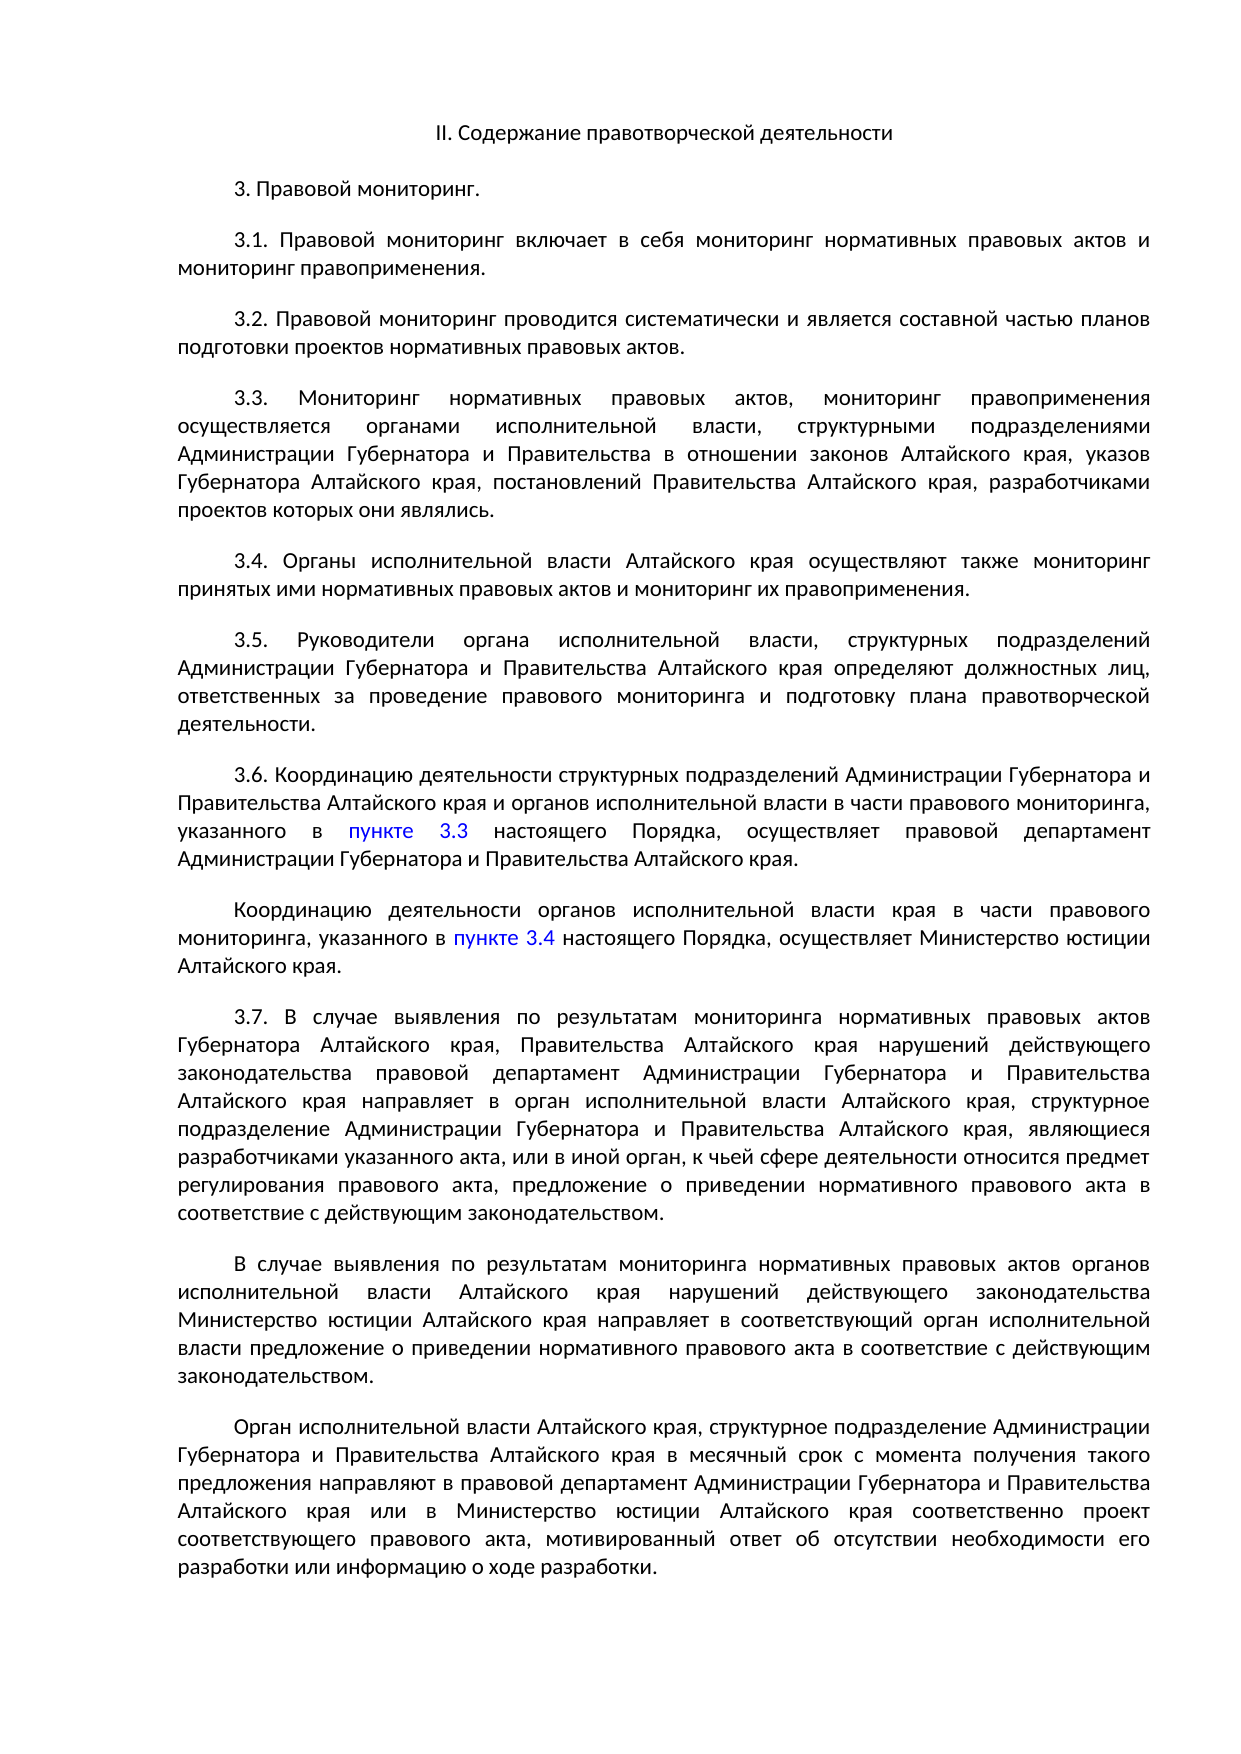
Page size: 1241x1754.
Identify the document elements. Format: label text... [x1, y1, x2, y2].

text 3.6. Координацию деятельности структурных подразделений Администрации Губернатора и Правительства Алтайского края и органов исполнительной власти в части правового мониторинга, указанного в пункте 3.3 настоящего Порядка, осуществляет правовой департамент Администрации Губернатора и Правительства Алтайского края. [177, 760, 1152, 872]
text 3.1. Правовой мониторинг включает в себя мониторинг нормативных правовых актов и мониторинг правоприменения. [177, 225, 1152, 281]
text 3. Правовой мониторинг. [177, 174, 1152, 202]
text II. Содержание правотворческой деятельности [177, 118, 1152, 146]
text 3.4. Органы исполнительной власти Алтайского края осуществляют также мониторинг принятых ими нормативных правовых актов и мониторинг их правоприменения. [177, 546, 1152, 602]
text 3.3. Мониторинг нормативных правовых актов, мониторинг правоприменения осуществляется органами исполнительной власти, структурными подразделениями Администрации Губернатора и Правительства в отношении законов Алтайского края, указов Губернатора Алтайского края, постановлений Правительства Алтайского края, разработчиками проектов которых они являлись. [177, 383, 1152, 523]
text Координацию деятельности органов исполнительной власти края в части правового мониторинга, указанного в пункте 3.4 настоящего Порядка, осуществляет Министерство юстиции Алтайского края. [177, 895, 1152, 979]
text Орган исполнительной власти Алтайского края, структурное подразделение Администрации Губернатора и Правительства Алтайского края в месячный срок с момента получения такого предложения направляют в правовой департамент Администрации Губернатора и Правительства Алтайского края или в Министерство юстиции Алтайского края соответственно проект соответствующего правового акта, мотивированный ответ об отсутствии необходимости его разработки или информацию о ходе разработки. [177, 1412, 1152, 1580]
text 3.2. Правовой мониторинг проводится систематически и является составной частью планов подготовки проектов нормативных правовых актов. [177, 304, 1152, 360]
text В случае выявления по результатам мониторинга нормативных правовых актов органов исполнительной власти Алтайского края нарушений действующего законодательства Министерство юстиции Алтайского края направляет в соответствующий орган исполнительной власти предложение о приведении нормативного правового акта в соответствие с действующим законодательством. [177, 1249, 1152, 1389]
text 3.7. В случае выявления по результатам мониторинга нормативных правовых актов Губернатора Алтайского края, Правительства Алтайского края нарушений действующего законодательства правовой департамент Администрации Губернатора и Правительства Алтайского края направляет в орган исполнительной власти Алтайского края, структурное подразделение Администрации Губернатора и Правительства Алтайского края, являющиеся разработчиками указанного акта, или в иной орган, к чьей сфере деятельности относится предмет регулирования правового акта, предложение о приведении нормативного правового акта в соответствие с действующим законодательством. [177, 1002, 1152, 1226]
text 3.5. Руководители органа исполнительной власти, структурных подразделений Администрации Губернатора и Правительства Алтайского края определяют должностных лиц, ответственных за проведение правового мониторинга и подготовку плана правотворческой деятельности. [177, 625, 1152, 737]
